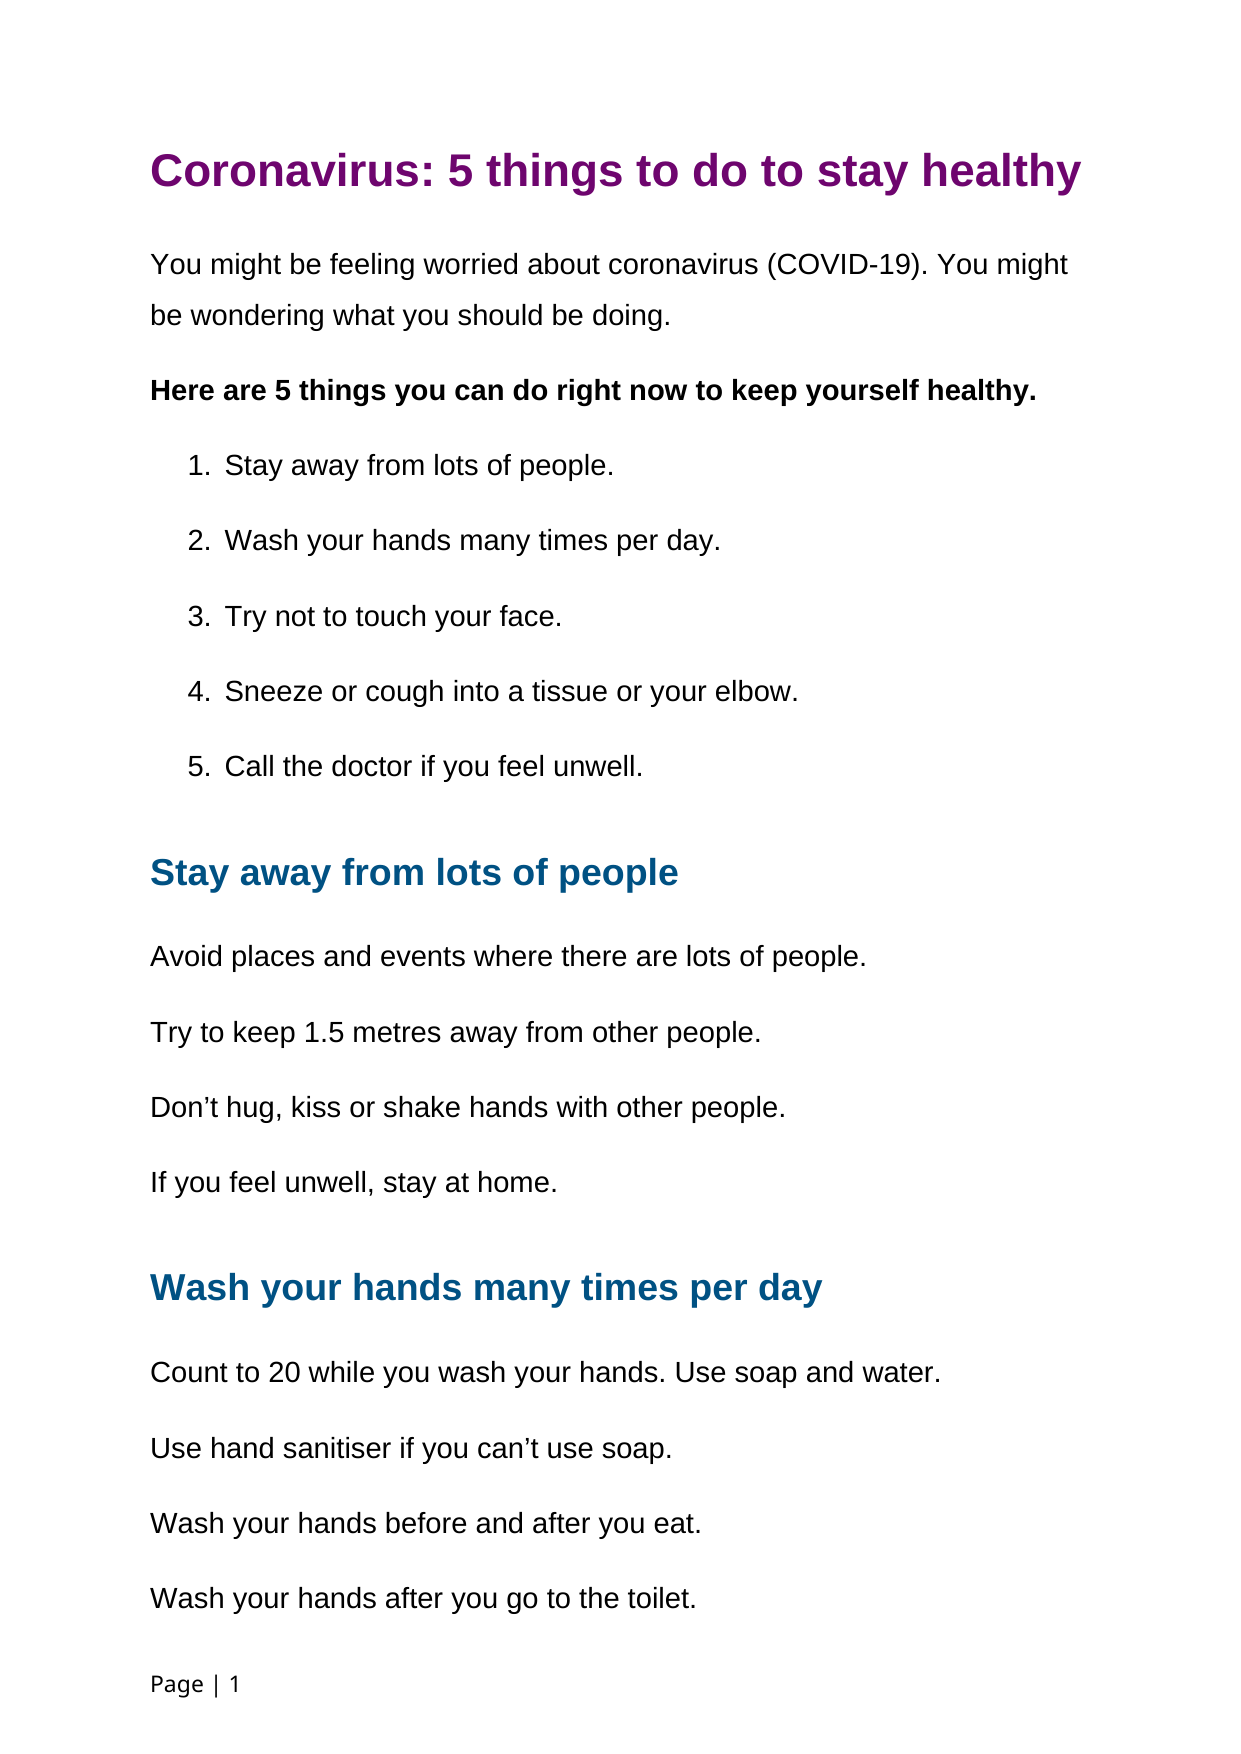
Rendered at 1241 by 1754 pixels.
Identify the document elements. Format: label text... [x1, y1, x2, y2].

list Try not to touch your face. [187, 599, 1090, 632]
text Avoid places and events where there are lots of people. [150, 939, 1090, 973]
text Wash your hands before and after you eat. [150, 1506, 1090, 1539]
text Wash your hands after you go to the toilet. [150, 1581, 1090, 1615]
text Don’t hug, kiss or shake hands with other people. [150, 1090, 1090, 1123]
list Sneeze or cough into a tissue or your elbow. [187, 674, 1090, 708]
text You might be feeling worried about coronavirus (COVID-19). You might be wondering what you should be doing. [150, 247, 1090, 331]
text If you feel unwell, stay at home. [150, 1165, 1090, 1199]
text Try to keep 1.5 metres away from other people. [150, 1015, 1090, 1048]
list Call the doctor if you feel unwell. [187, 749, 1090, 783]
text Here are 5 things you can do right now to keep yourself healthy. [150, 373, 1090, 406]
text Use hand sanitiser if you can’t use soap. [150, 1431, 1090, 1464]
subtitle Wash your hands many times per day [150, 1266, 1090, 1309]
list Stay away from lots of people. [187, 448, 1090, 482]
subtitle Stay away from lots of people [150, 850, 1090, 893]
list Wash your hands many times per day. [187, 523, 1090, 557]
text Count to 20 while you wash your hands. Use soap and water. [150, 1355, 1090, 1389]
subtitle Coronavirus: 5 things to do to stay healthy [150, 143, 1090, 196]
